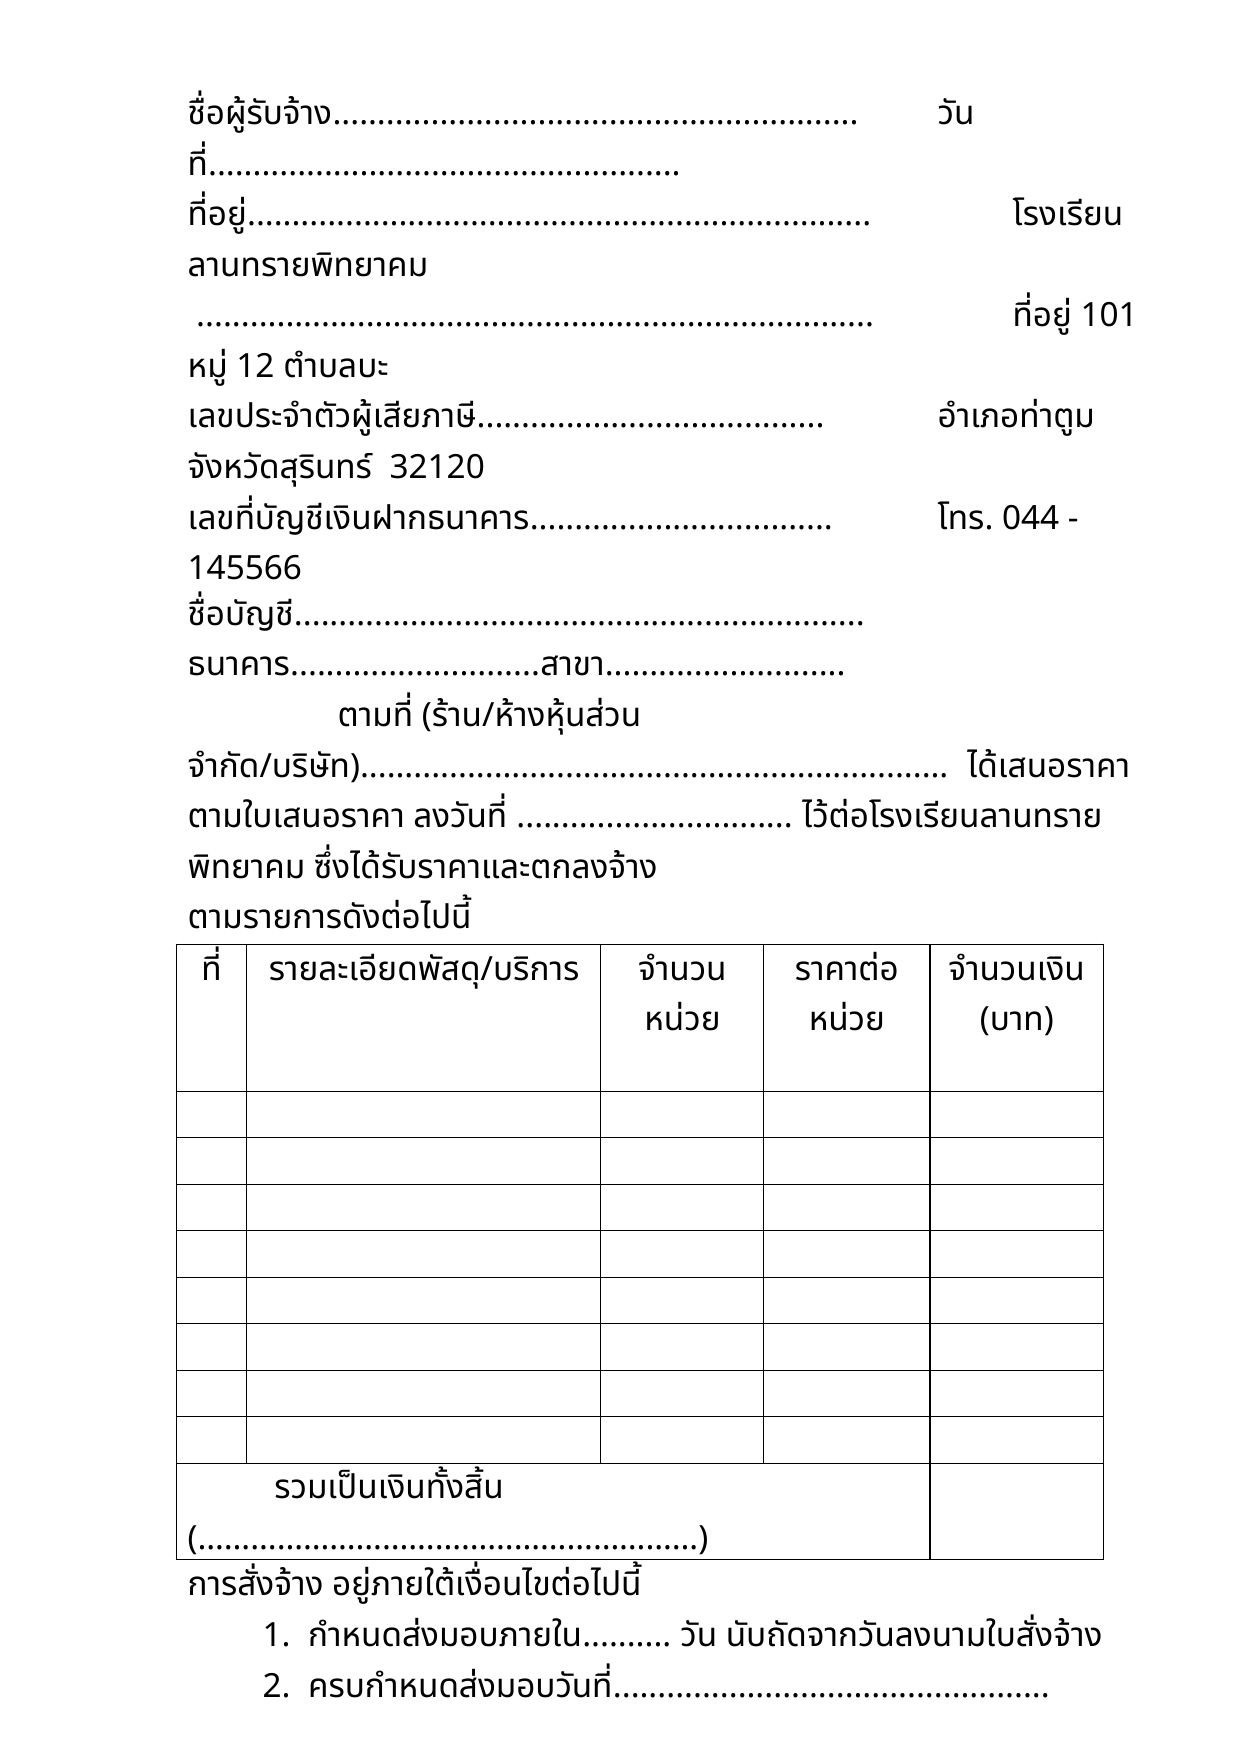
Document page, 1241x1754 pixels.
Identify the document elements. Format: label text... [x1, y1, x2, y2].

table_cell [764, 1278, 929, 1323]
table_cell [177, 1185, 246, 1230]
table_cell [764, 1138, 929, 1184]
text ตามที่ (ร้าน/ห้างหุ้นส่วนจำกัด/บริษัท).................................................................. ได้เสนอราคา ตามใบเสนอราคา ลงวันที่ ............................... ไว้ต่อโรงเรียนลานทรายพิทยาคม ซึ่งได้รับราคาและตกลงจ้าง [187, 691, 1152, 893]
table_cell [247, 1138, 600, 1184]
table_cell [601, 1185, 763, 1230]
table_cell [601, 1278, 763, 1323]
table_header จำนวนหน่วย [601, 945, 763, 1091]
table_cell [601, 1371, 763, 1416]
table_cell [177, 1278, 246, 1323]
table_cell รวมเป็นเงินทั้งสิ้น (…………………………………………………) [177, 1464, 929, 1559]
text ชื่อผู้รับจ้าง........................................................... วันที่..................................................... [187, 89, 1152, 190]
table_cell [931, 1185, 1103, 1230]
table_cell [247, 1092, 600, 1137]
table_header ที่ [177, 945, 246, 1091]
table_cell [764, 1185, 929, 1230]
text การสั่งจ้าง อยู่ภายใต้เงื่อนไขต่อไปนี้ [187, 1560, 1152, 1611]
table_cell [931, 1092, 1103, 1137]
table_cell [247, 1371, 600, 1416]
text ธนาคาร............................สาขา........................... [187, 640, 1152, 691]
table_cell [931, 1278, 1103, 1323]
table_cell [931, 1371, 1103, 1416]
table_cell [177, 1371, 246, 1416]
table_cell [764, 1092, 929, 1137]
table_cell [601, 1324, 763, 1369]
table_cell [601, 1092, 763, 1137]
table_cell [764, 1231, 929, 1277]
table_cell [177, 1417, 246, 1462]
table_cell [601, 1231, 763, 1277]
text ที่อยู่...................................................................... โรงเรียนลานทรายพิทยาคม [187, 190, 1152, 291]
table_cell [177, 1092, 246, 1137]
text เลขประจำตัวผู้เสียภาษี....................................... อำเภอท่าตูม จังหวัดสุรินทร์ 32120 [187, 392, 1152, 493]
text ชื่อบัญชี................................................................ [187, 589, 1152, 640]
table_cell [247, 1417, 600, 1462]
table_cell [177, 1138, 246, 1184]
text เลขที่บัญชีเงินฝากธนาคาร.................................. โทร. 044 - 145566 [187, 493, 1152, 589]
table_cell [601, 1417, 763, 1462]
table_cell [247, 1185, 600, 1230]
table_cell [931, 1324, 1103, 1369]
table_cell [247, 1278, 600, 1323]
table_cell [764, 1417, 929, 1462]
table_cell [177, 1231, 246, 1277]
table_cell [931, 1138, 1103, 1184]
table_cell [931, 1417, 1103, 1462]
table_cell [177, 1324, 246, 1369]
text 1. กำหนดส่งมอบภายใน.......... วัน นับถัดจากวันลงนามใบสั่งจ้าง [187, 1611, 1152, 1661]
text ............................................................................ ที่อยู่ 101 หมู่ 12 ตำบลบะ [187, 291, 1152, 392]
table_cell [601, 1138, 763, 1184]
table_cell [247, 1231, 600, 1277]
table_cell [931, 1231, 1103, 1277]
text 2. ครบกำหนดส่งมอบวันที่................................................. [187, 1661, 1152, 1712]
table_cell [931, 1464, 1103, 1559]
table_header รายละเอียดพัสดุ/บริการ [247, 945, 600, 1091]
text ตามรายการดังต่อไปนี้ [187, 893, 1152, 943]
table_header ราคาต่อหน่วย [764, 945, 929, 1091]
table_cell [247, 1324, 600, 1369]
table_cell [764, 1324, 929, 1369]
table_header จำนวนเงิน (บาท) [931, 945, 1103, 1091]
table_cell [764, 1371, 929, 1416]
